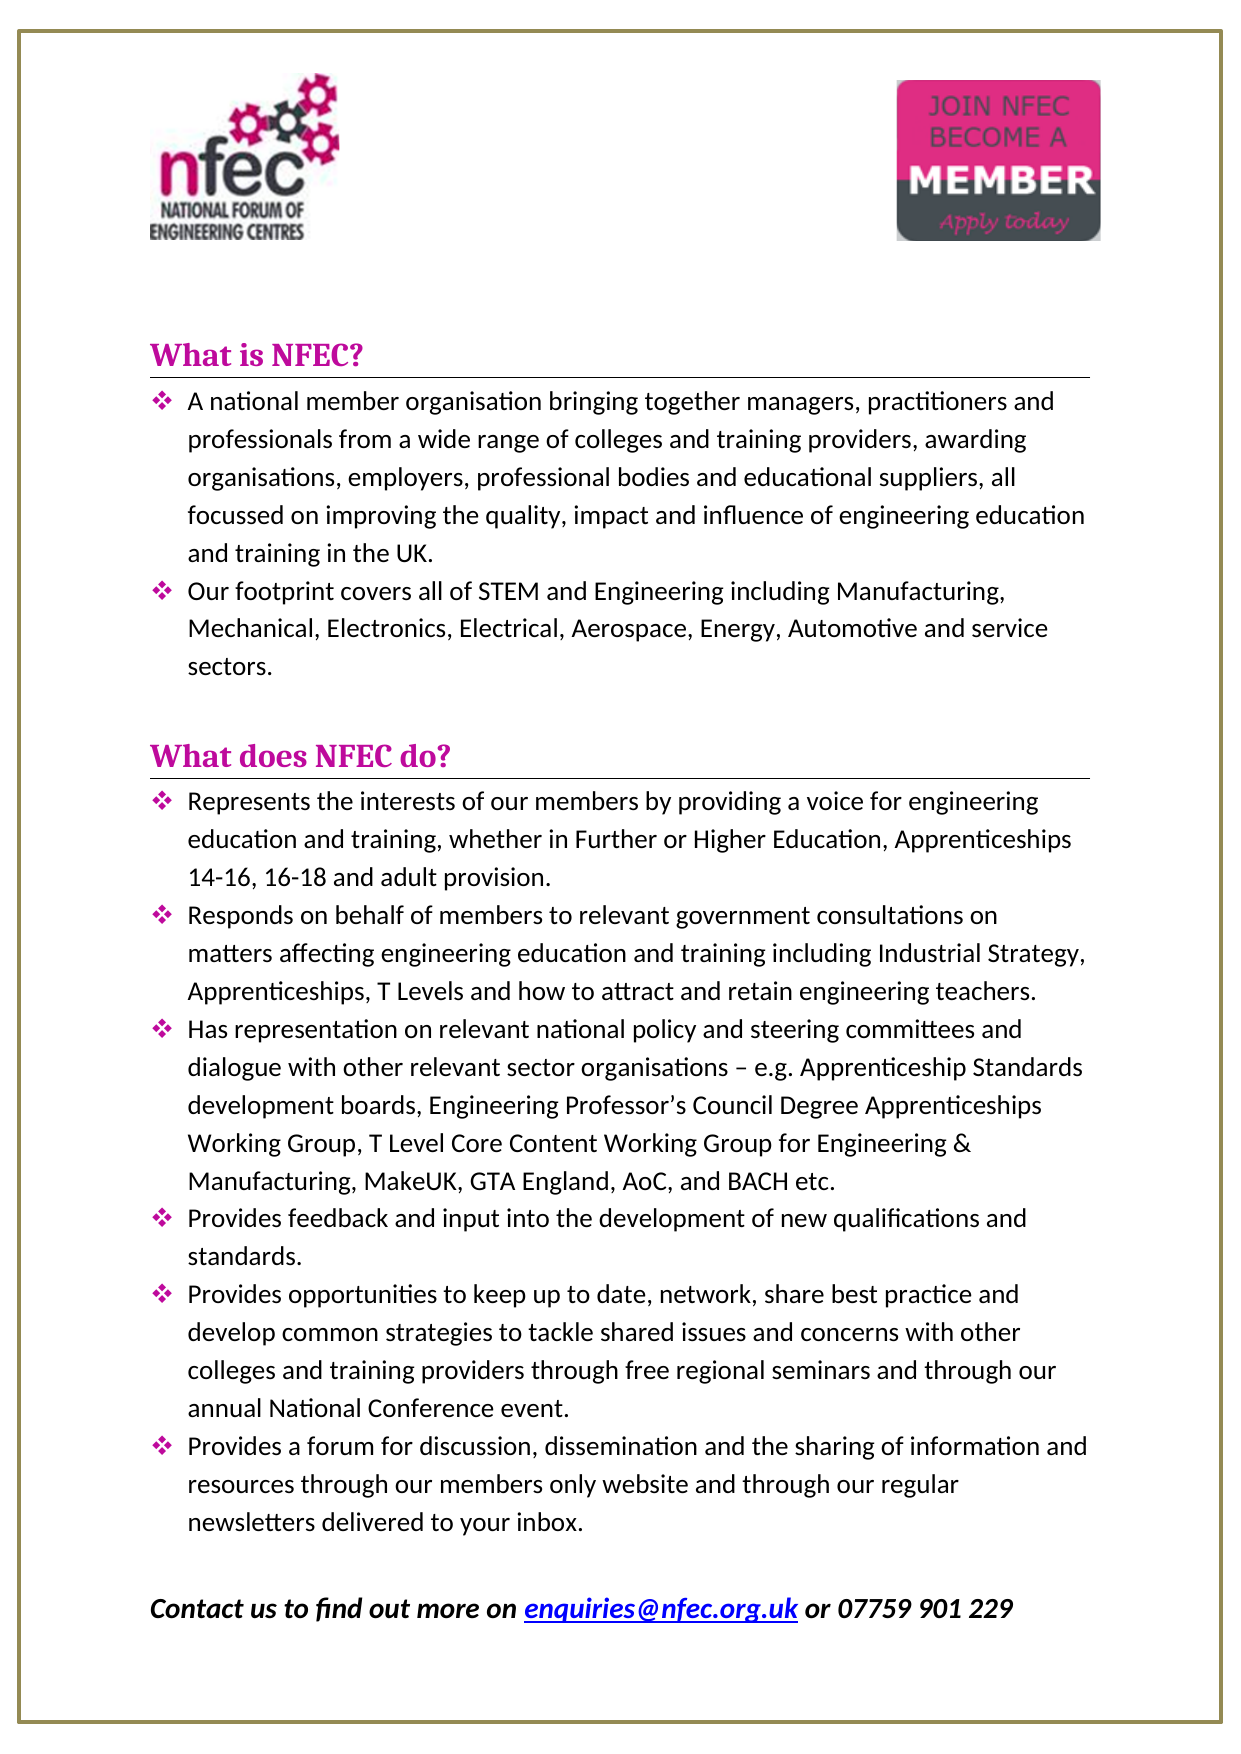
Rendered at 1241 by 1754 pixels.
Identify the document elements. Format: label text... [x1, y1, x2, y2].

subtitle What does NFEC do? [150, 737, 1090, 778]
list Provides feedback and input into the development of new qualifications and standards. [150, 1202, 1090, 1273]
subtitle What is NFEC? [150, 337, 1090, 377]
picture [896, 80, 1101, 241]
list A national member organisation bringing together managers, practitioners and professionals from a wide range of colleges and training providers, awarding organisations, employers, professional bodies and educational suppliers, all focussed on improving the quality, impact and influence of engineering education and training in the UK. [150, 384, 1090, 569]
list Responds on behalf of members to relevant government consultations on matters affecting engineering education and training including Industrial Strategy, Apprenticeships, T Levels and how to attract and retain engineering teachers. [150, 898, 1090, 1007]
list Provides opportunities to keep up to date, network, share best practice and develop common strategies to tackle shared issues and concerns with other colleges and training providers through free regional seminars and through our annual National Conference event. [150, 1277, 1090, 1424]
list Provides a forum for discussion, dissemination and the sharing of information and resources through our members only website and through our regular newsletters delivered to your inbox. [150, 1429, 1090, 1538]
list Has representation on relevant national policy and steering committees and dialogue with other relevant sector organisations – e.g. Apprenticeship Standards development boards, Engineering Professor’s Council Degree Apprenticeships Working Group, T Level Core Content Working Group for Engineering & Manufacturing, MakeUK, GTA England, AoC, and BACH etc. [150, 1012, 1090, 1197]
picture [150, 73, 340, 240]
list Our footprint covers all of STEM and Engineering including Manufacturing, Mechanical, Electronics, Electrical, Aerospace, Energy, Automotive and service sectors. [150, 574, 1090, 682]
list Represents the interests of our members by providing a voice for engineering education and training, whether in Further or Higher Education, Apprenticeships 14-16, 16-18 and adult provision. [150, 784, 1090, 893]
